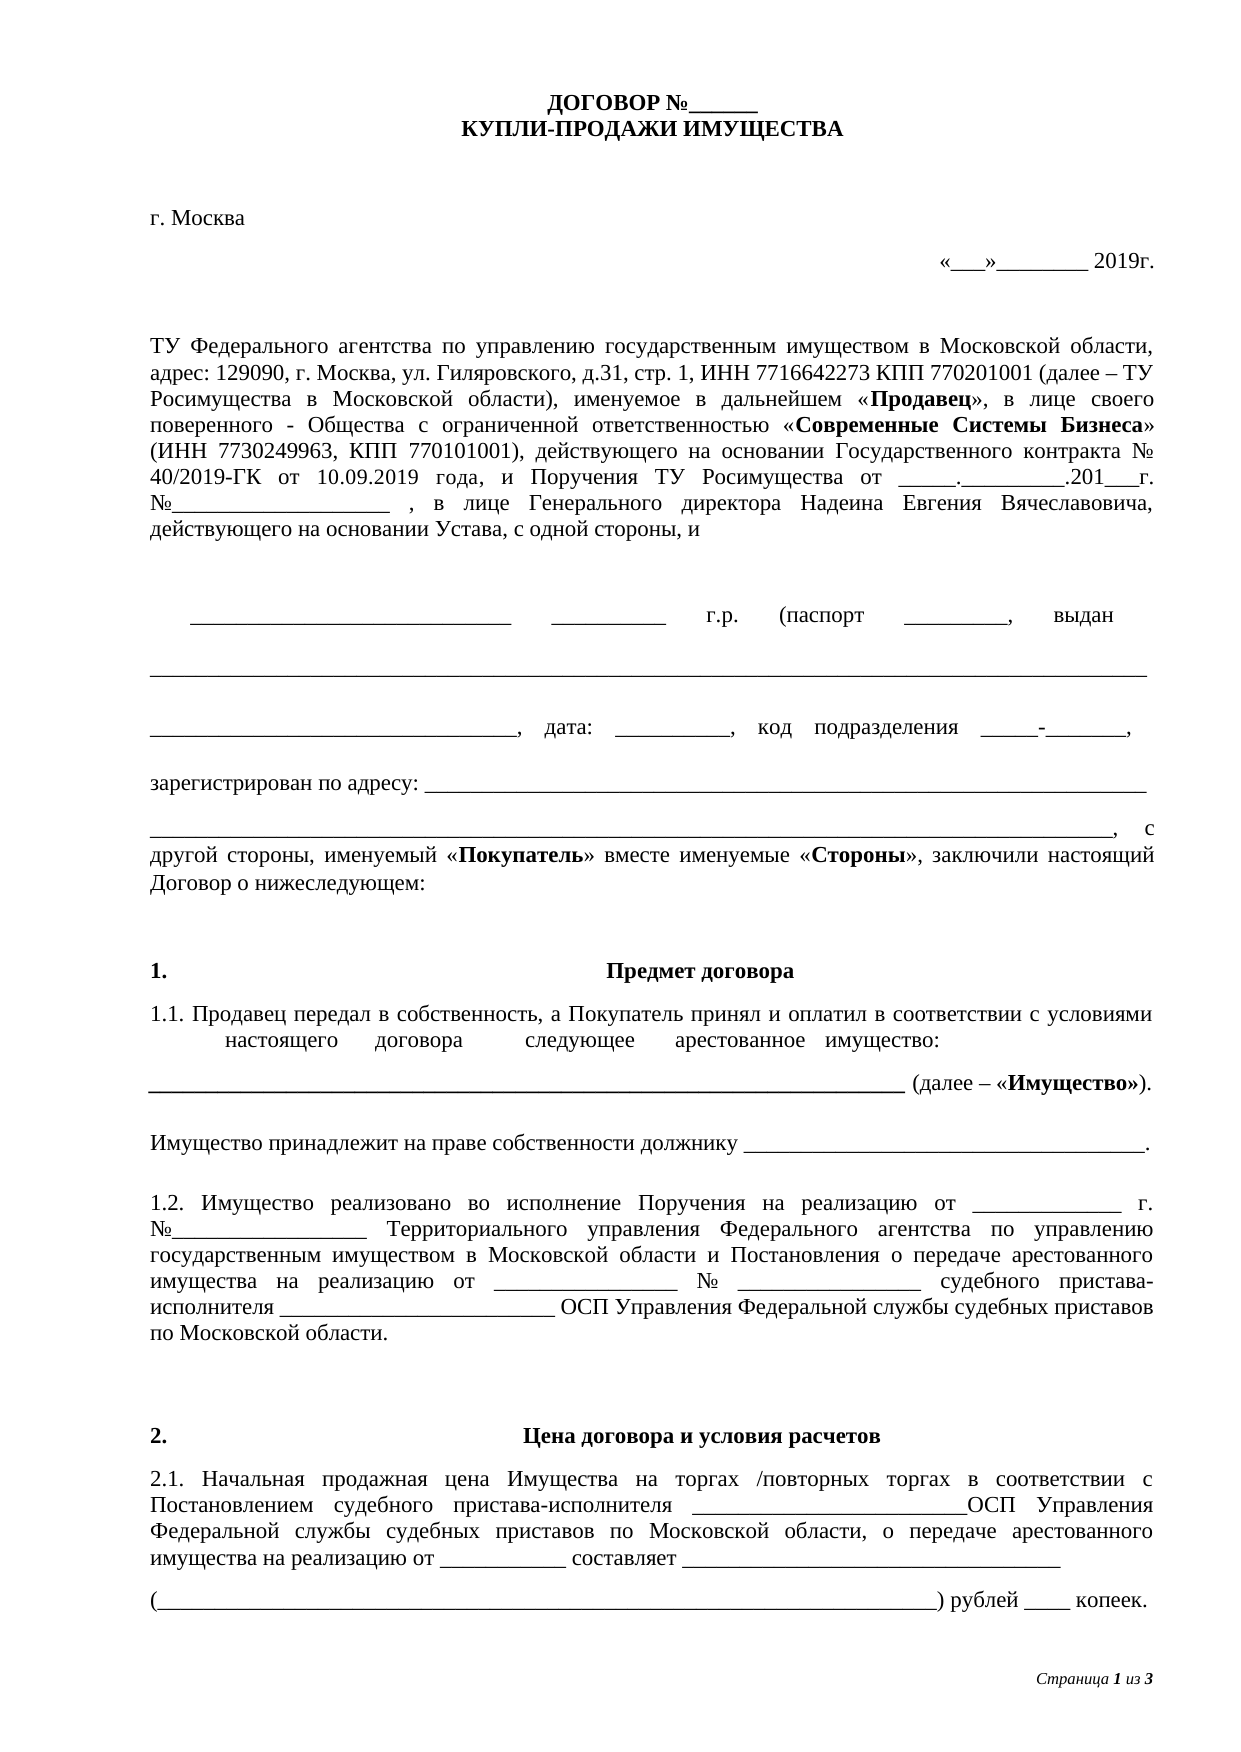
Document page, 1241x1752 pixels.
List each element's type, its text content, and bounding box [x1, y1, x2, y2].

text 2.1. Начальная продажная цена Имущества на торгах /повторных торгах в соответствии с Постановлением судебного пристава-исполнителя ________________________ОСП Управления Федеральной службы судебных приставов по Московской области, о передаче арестованного имущества на реализацию от ___________ составляет _________________________________ [150, 1466, 1155, 1570]
text «___»________ 2019г. [150, 247, 1155, 273]
text Имущество принадлежит на праве собственности должнику ___________________________________. [150, 1129, 1155, 1156]
list Цена договора и условия расчетов [150, 1423, 1155, 1449]
text __________________________________________________________________ (далее – «Имущество»). [150, 1069, 1155, 1096]
list Предмет договора [150, 957, 1155, 984]
text 1.2. Имущество реализовано во исполнение Поручения на реализацию от _____________ г. №_________________ Территориального управления Федерального агентства по управлению государственным имуществом в Московской области и Постановления о передаче арестованного имущества на реализацию от ________________ № ________________ судебного пристава-исполнителя ________________________ ОСП Управления Федеральной службы судебных приставов по Московской области. [150, 1189, 1155, 1346]
text ТУ Федерального агентства по управлению государственным имуществом в Московской области, адрес: 129090, г. Москва, ул. Гиляровского, д.31, стр. 1, ИНН 7716642273 КПП 770201001 (далее – ТУ Росимущества в Московской области), именуемое в дальнейшем «Продавец», в лице своего поверенного - Общества с ограниченной ответственностью «Современные Системы Бизнеса» (ИНН 7730249963, КПП 770101001), действующего на основании Государственного контракта № 40/2019-ГК от 10.09.2019 года, и Поручения ТУ Росимущества от _____._________.201___г. №___________________ , в лице Генерального директора Надеина Евгения Вячеславовича, действующего на основании Устава, с одной стороны, и [150, 333, 1155, 542]
text ____________________________ __________ г.р. (паспорт _________, выдан _______________________________________________________________________________________ [150, 601, 1155, 679]
text г. Москва [150, 204, 1155, 230]
text ____________________________________________________________________________________, с другой стороны, именуемый «Покупатель» вместе именуемые «Стороны», заключили настоящий Договор о нижеследующем: [150, 813, 1155, 896]
text 1.1. Продавец передал в собственность, а Покупатель принял и оплатил в соответствии с условиями настоящего договора следующее арестованное имущество: [150, 1000, 1155, 1052]
text ________________________________, дата: __________, код подразделения _____-_______, зарегистрирован по адресу: _______________________________________________________________ [150, 713, 1155, 795]
text (____________________________________________________________________) рублей ____ копеек. [150, 1587, 1155, 1613]
text ДОГОВОР №______ КУПЛИ-ПРОДАЖИ ИМУЩЕСТВА [150, 89, 1155, 141]
